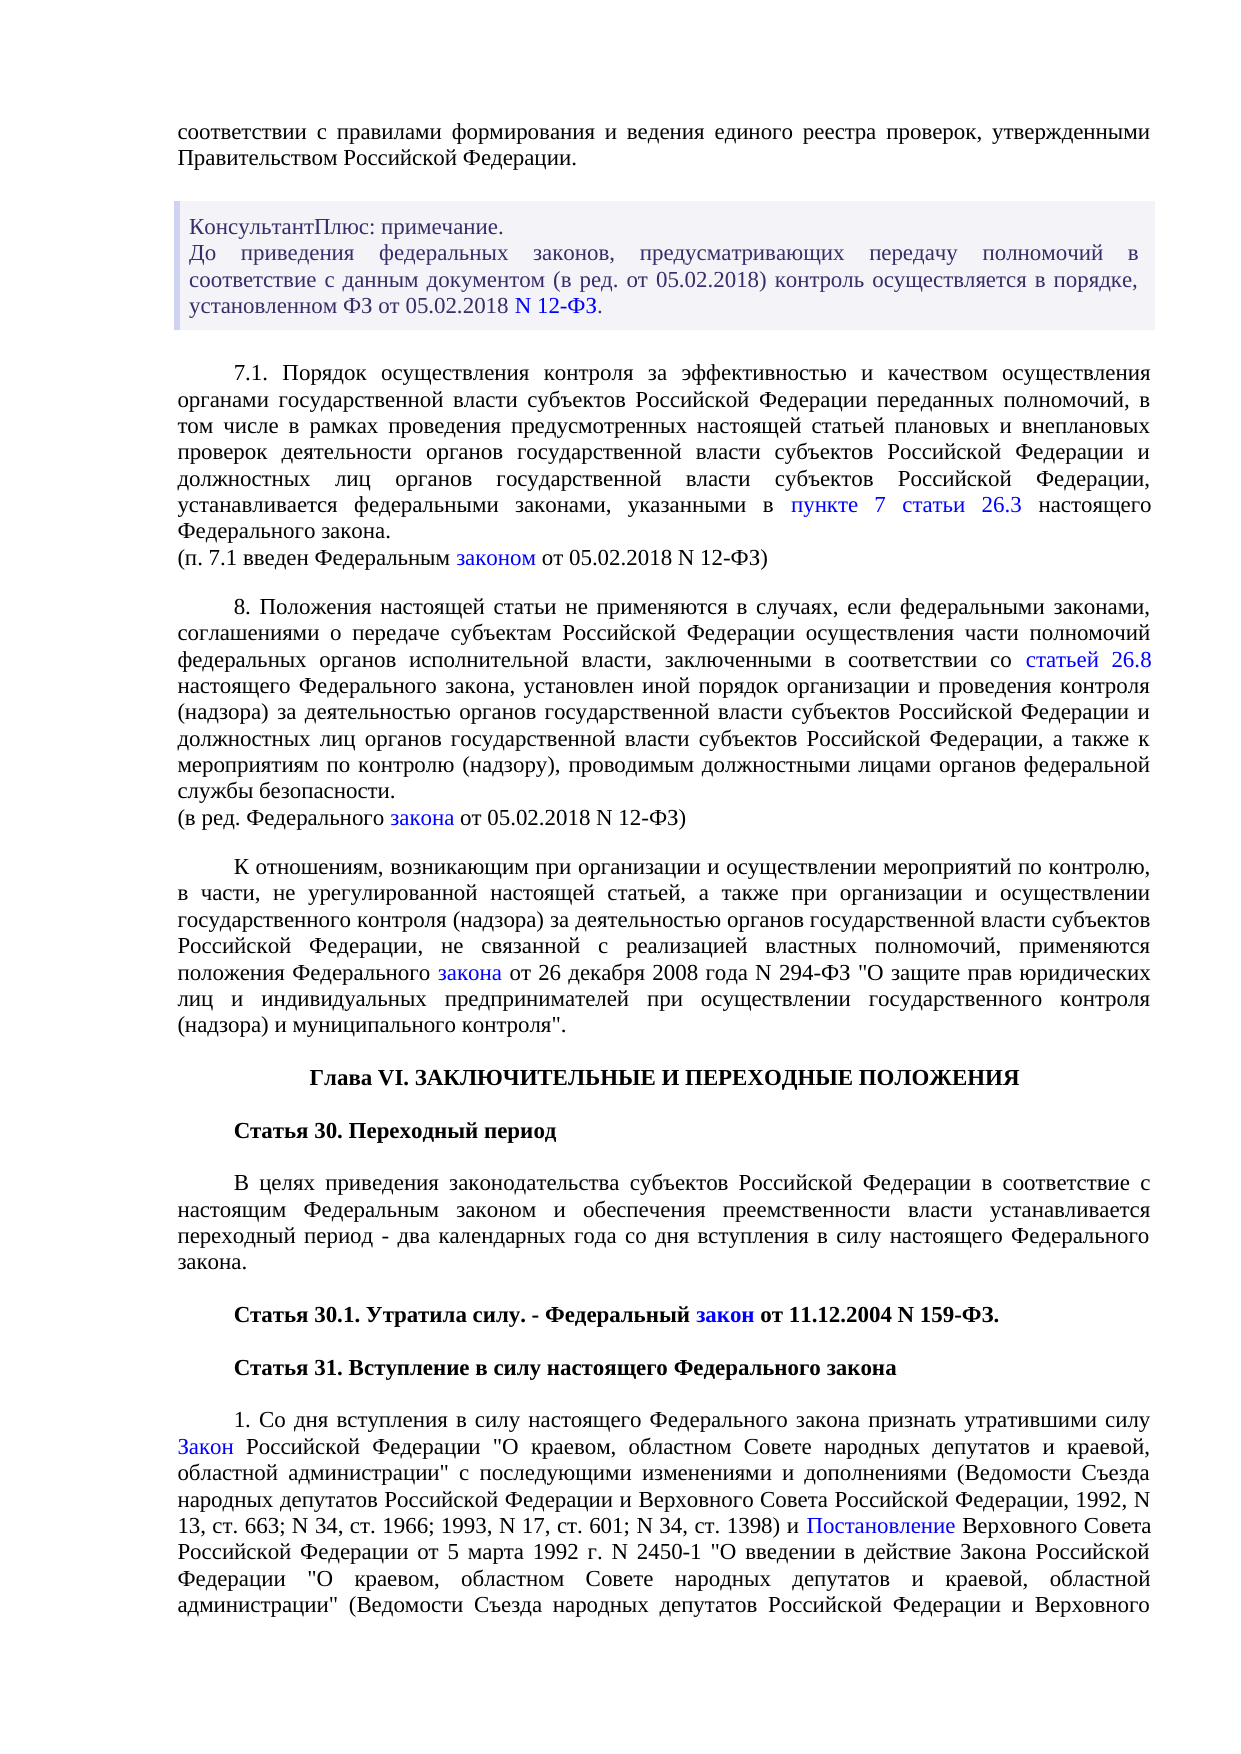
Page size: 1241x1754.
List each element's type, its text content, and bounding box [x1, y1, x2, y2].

text (п. 7.1 введен Федеральным законом от 05.02.2018 N 12-ФЗ) [177, 544, 1152, 570]
title Глава VI. ЗАКЛЮЧИТЕЛЬНЫЕ И ПЕРЕХОДНЫЕ ПОЛОЖЕНИЯ [177, 1064, 1152, 1090]
text К отношениям, возникающим при организации и осуществлении мероприятий по контролю, в части, не урегулированной настоящей статьей, а также при организации и осуществлении государственного контроля (надзора) за деятельностью органов государственной власти субъектов Российской Федерации, не связанной с реализацией властных полномочий, применяются положения Федерального закона от 26 декабря 2008 года N 294-ФЗ "О защите прав юридических лиц и индивидуальных предпринимателей при осуществлении государственного контроля (надзора) и муниципального контроля". [177, 853, 1152, 1038]
text В целях приведения законодательства субъектов Российской Федерации в соответствие с настоящим Федеральным законом и обеспечения преемственности власти устанавливается переходный период - два календарных года со дня вступления в силу настоящего Федерального закона. [177, 1169, 1152, 1275]
text 7.1. Порядок осуществления контроля за эффективностью и качеством осуществления органами государственной власти субъектов Российской Федерации переданных полномочий, в том числе в рамках проведения предусмотренных настоящей статьей плановых и внеплановых проверок деятельности органов государственной власти субъектов Российской Федерации и должностных лиц органов государственной власти субъектов Российской Федерации, устанавливается федеральными законами, указанными в пункте 7 статьи 26.3 настоящего Федерального закона. [177, 359, 1152, 544]
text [177, 1407, 1152, 1617]
text 8. Положения настоящей статьи не применяются в случаях, если федеральными законами, соглашениями о передаче субъектам Российской Федерации осуществления части полномочий федеральных органов исполнительной власти, заключенными в соответствии со статьей 26.8 настоящего Федерального закона, установлен иной порядок организации и проведения контроля (надзора) за деятельностью органов государственной власти субъектов Российской Федерации и должностных лиц органов государственной власти субъектов Российской Федерации, а также к мероприятиям по контролю (надзору), проводимым должностными лицами органов федеральной службы безопасности. [177, 593, 1152, 804]
title Статья 30.1. Утратила силу. - Федеральный закон от 11.12.2004 N 159-ФЗ. [177, 1301, 1152, 1327]
title Статья 30. Переходный период [177, 1117, 1152, 1143]
title Статья 31. Вступление в силу настоящего Федерального закона [177, 1354, 1152, 1380]
text (в ред. Федерального закона от 05.02.2018 N 12-ФЗ) [177, 804, 1152, 830]
table_header КонсультантПлюс: примечание. До приведения федеральных законов, предусматривающих передачу полномочий в соответствие с данным документом (в ред. от 05.02.2018) контроль осуществляется в порядке, установленном ФЗ от 05.02.2018 N 12-ФЗ. [180, 201, 1149, 330]
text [177, 118, 1152, 171]
